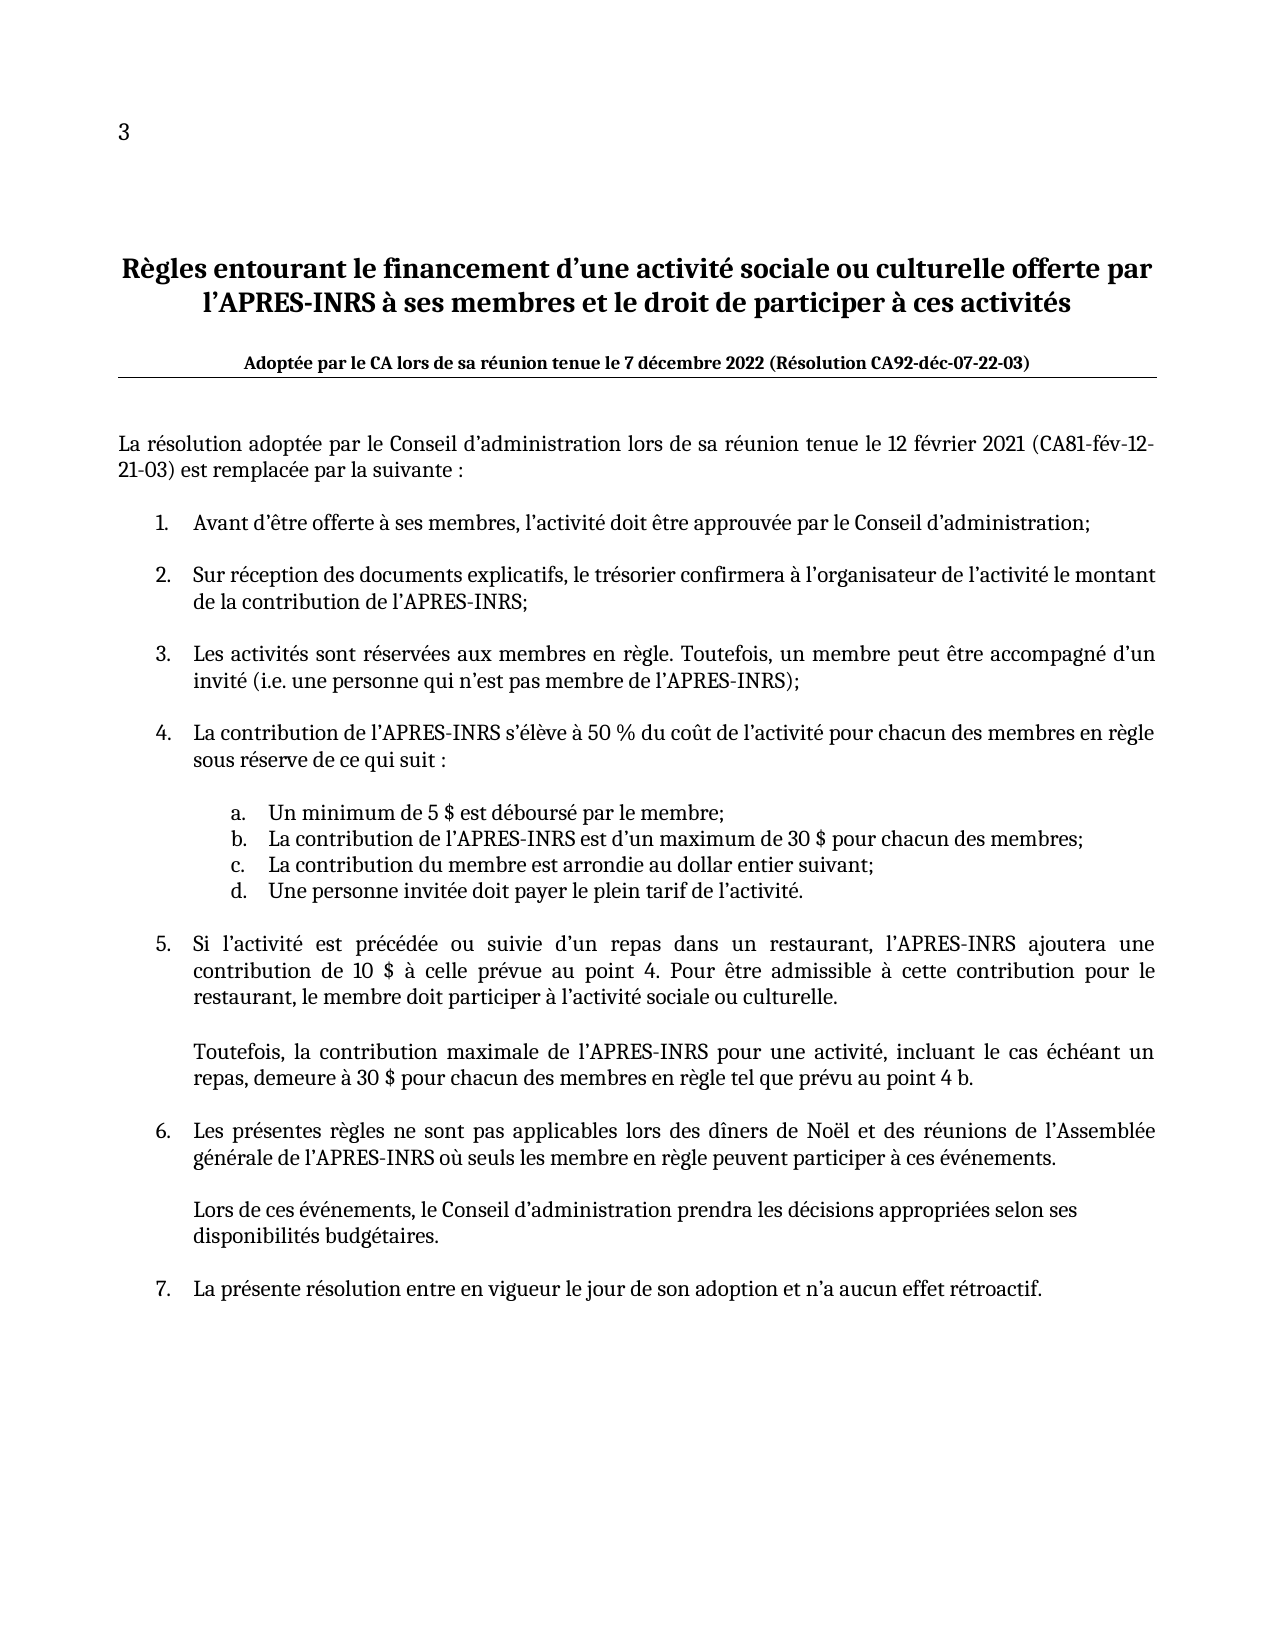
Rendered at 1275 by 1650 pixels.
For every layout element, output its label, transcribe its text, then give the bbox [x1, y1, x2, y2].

list Les activités sont réservées aux membres en règle. Toutefois, un membre peut être accompagné d’un invité (i.e. une personne qui n’est pas membre de l’APRES-INRS); [156, 641, 1157, 694]
text Adoptée par le CA lors de sa réunion tenue le 7 décembre 2022 (Résolution CA92-déc-07-22-03) [118, 353, 1157, 377]
text La résolution adoptée par le Conseil d’administration lors de sa réunion tenue le 12 février 2021 (CA81-fév-12-21-03) est remplacée par la suivante : [118, 430, 1157, 483]
list Toutefois, la contribution maximale de l’APRES-INRS pour une activité, incluant le cas échéant un repas, demeure à 30 $ pour chacun des membres en règle tel que prévu au point 4 b. [193, 1039, 1157, 1092]
list Les présentes règles ne sont pas applicables lors des dîners de Noël et des réunions de l’Assemblée générale de l’APRES-INRS où seuls les membre en règle peuvent participer à ces événements. [156, 1118, 1157, 1171]
list Un minimum de 5 $ est déboursé par le membre; [231, 799, 1157, 826]
list Sur réception des documents explicatifs, le trésorier confirmera à l’organisateur de l’activité le montant de la contribution de l’APRES-INRS; [156, 562, 1157, 615]
list La contribution du membre est arrondie au dollar entier suivant; [231, 852, 1157, 878]
list La contribution de l’APRES-INRS s’élève à 50 % du coût de l’activité pour chacun des membres en règle sous réserve de ce qui suit : [156, 720, 1157, 773]
text Règles entourant le financement d’une activité sociale ou culturelle offerte par l’APRES-INRS à ses membres et le droit de participer à ces activités [118, 252, 1157, 319]
list Une personne invitée doit payer le plein tarif de l’activité. [231, 878, 1157, 905]
list Lors de ces événements, le Conseil d’administration prendra les décisions appropriées selon ses disponibilités budgétaires. [193, 1197, 1157, 1250]
list La présente résolution entre en vigueur le jour de son adoption et n’a aucun effet rétroactif. [156, 1276, 1157, 1302]
list Si l’activité est précédée ou suivie d’un repas dans un restaurant, l’APRES-INRS ajoutera une contribution de 10 $ à celle prévue au point 4. Pour être admissible à cette contribution pour le restaurant, le membre doit participer à l’activité sociale ou culturelle. [156, 931, 1157, 1010]
list Avant d’être offerte à ses membres, l’activité doit être approuvée par le Conseil d’administration; [156, 509, 1157, 536]
list La contribution de l’APRES-INRS est d’un maximum de 30 $ pour chacun des membres; [231, 826, 1157, 852]
